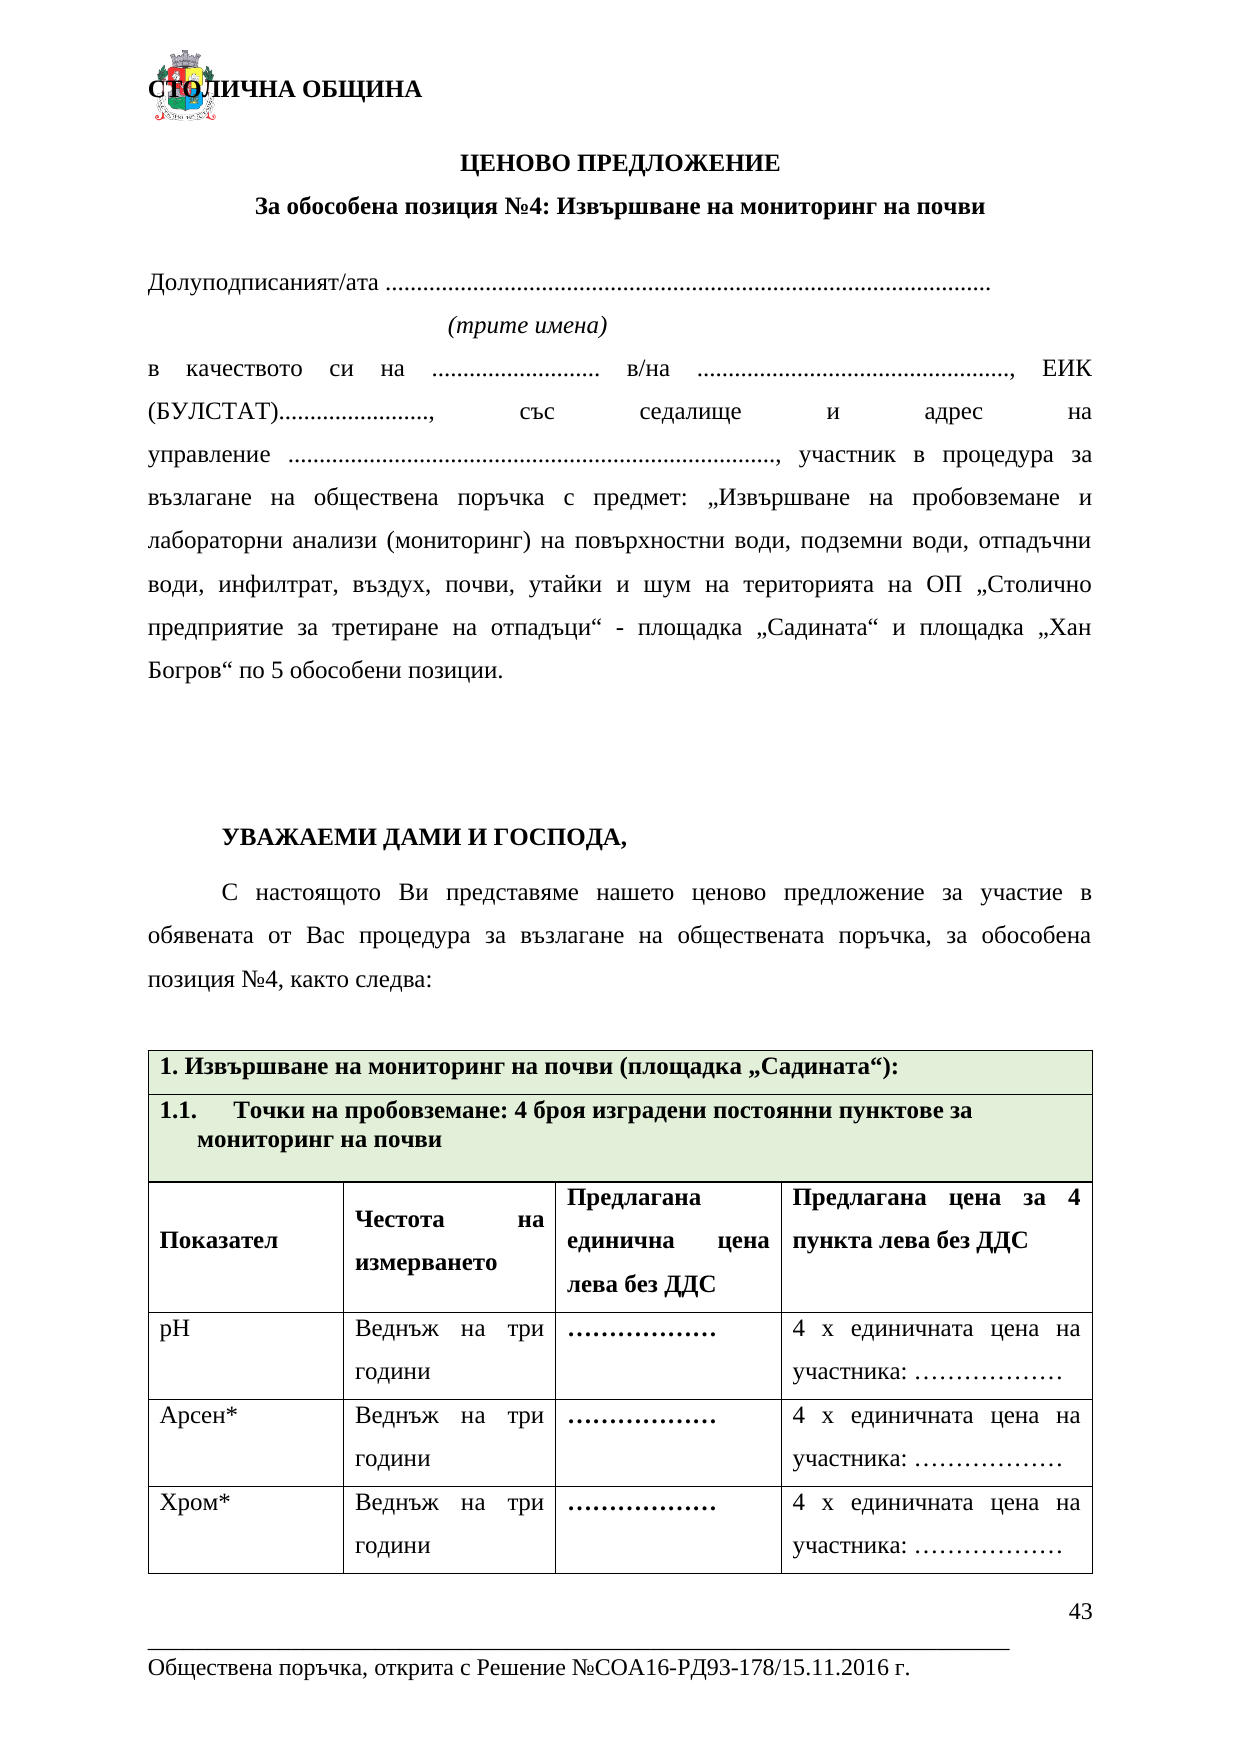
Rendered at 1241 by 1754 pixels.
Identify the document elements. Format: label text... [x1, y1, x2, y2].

table_cell Хром* [149, 1487, 343, 1573]
table_header 1. Извършване на мониторинг на почви (площадка „Садината“): [149, 1051, 1092, 1094]
table_cell ……………… [556, 1313, 781, 1399]
text С настоящото Ви представяме нашето ценово предложение за участие в обявената от Вас процедура за възлагане на обществената поръчка, за обособена позиция №4, както следва: [148, 877, 1093, 992]
table_cell Точки на пробовземане: 4 броя изградени постоянни пунктове за мониторинг на почви [149, 1095, 1092, 1181]
table_cell ……………… [556, 1487, 781, 1573]
picture [191, 96, 198, 103]
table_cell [782, 1400, 1092, 1486]
text (трите имена) [373, 310, 1093, 339]
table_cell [782, 1487, 1092, 1573]
text За обособена позиция №4: Извършване на мониторинг на почви [148, 191, 1093, 219]
text ЦЕНОВО ПРЕДЛОЖЕНИЕ [148, 148, 1093, 176]
table_cell Показател [149, 1183, 343, 1312]
picture [187, 82, 196, 95]
table_cell Предлагана цена за 4 пункта лева без ДДС [782, 1183, 1092, 1312]
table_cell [782, 1313, 1092, 1399]
table_cell Честота на измерването [344, 1183, 555, 1312]
picture [154, 50, 216, 122]
text в качеството си на ........................... в/на .................................................., ЕИК (БУЛСТАТ)........................, със седалище и адрес на управление .............................................................................., участник в процедура за възлагане на обществена поръчка с предмет: „Извършване на пробовземане и лабораторни анализи (мониторинг) на повърхностни води, подземни води, отпадъчни води, инфилтрат, въздух, почви, утайки и шум на територията на ОП „Столично предприятие за третиране на отпадъци“ - площадка „Садината“ и площадка „Хан Богров“ по 5 обособени позиции. [148, 353, 1093, 684]
table_cell Арсен* [149, 1400, 343, 1486]
text УВАЖАЕМИ ДАМИ И ГОСПОДА, [148, 822, 1093, 851]
table_cell Веднъж на три години [344, 1313, 555, 1399]
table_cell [344, 1487, 555, 1573]
table_cell Веднъж на три години [344, 1400, 555, 1486]
table_cell ……………… [556, 1400, 781, 1486]
text Долуподписаният/ата ................................................................................................. [148, 267, 1093, 296]
table_cell Предлагана единична цена лева без ДДС [556, 1183, 781, 1312]
table_cell pН [149, 1313, 343, 1399]
